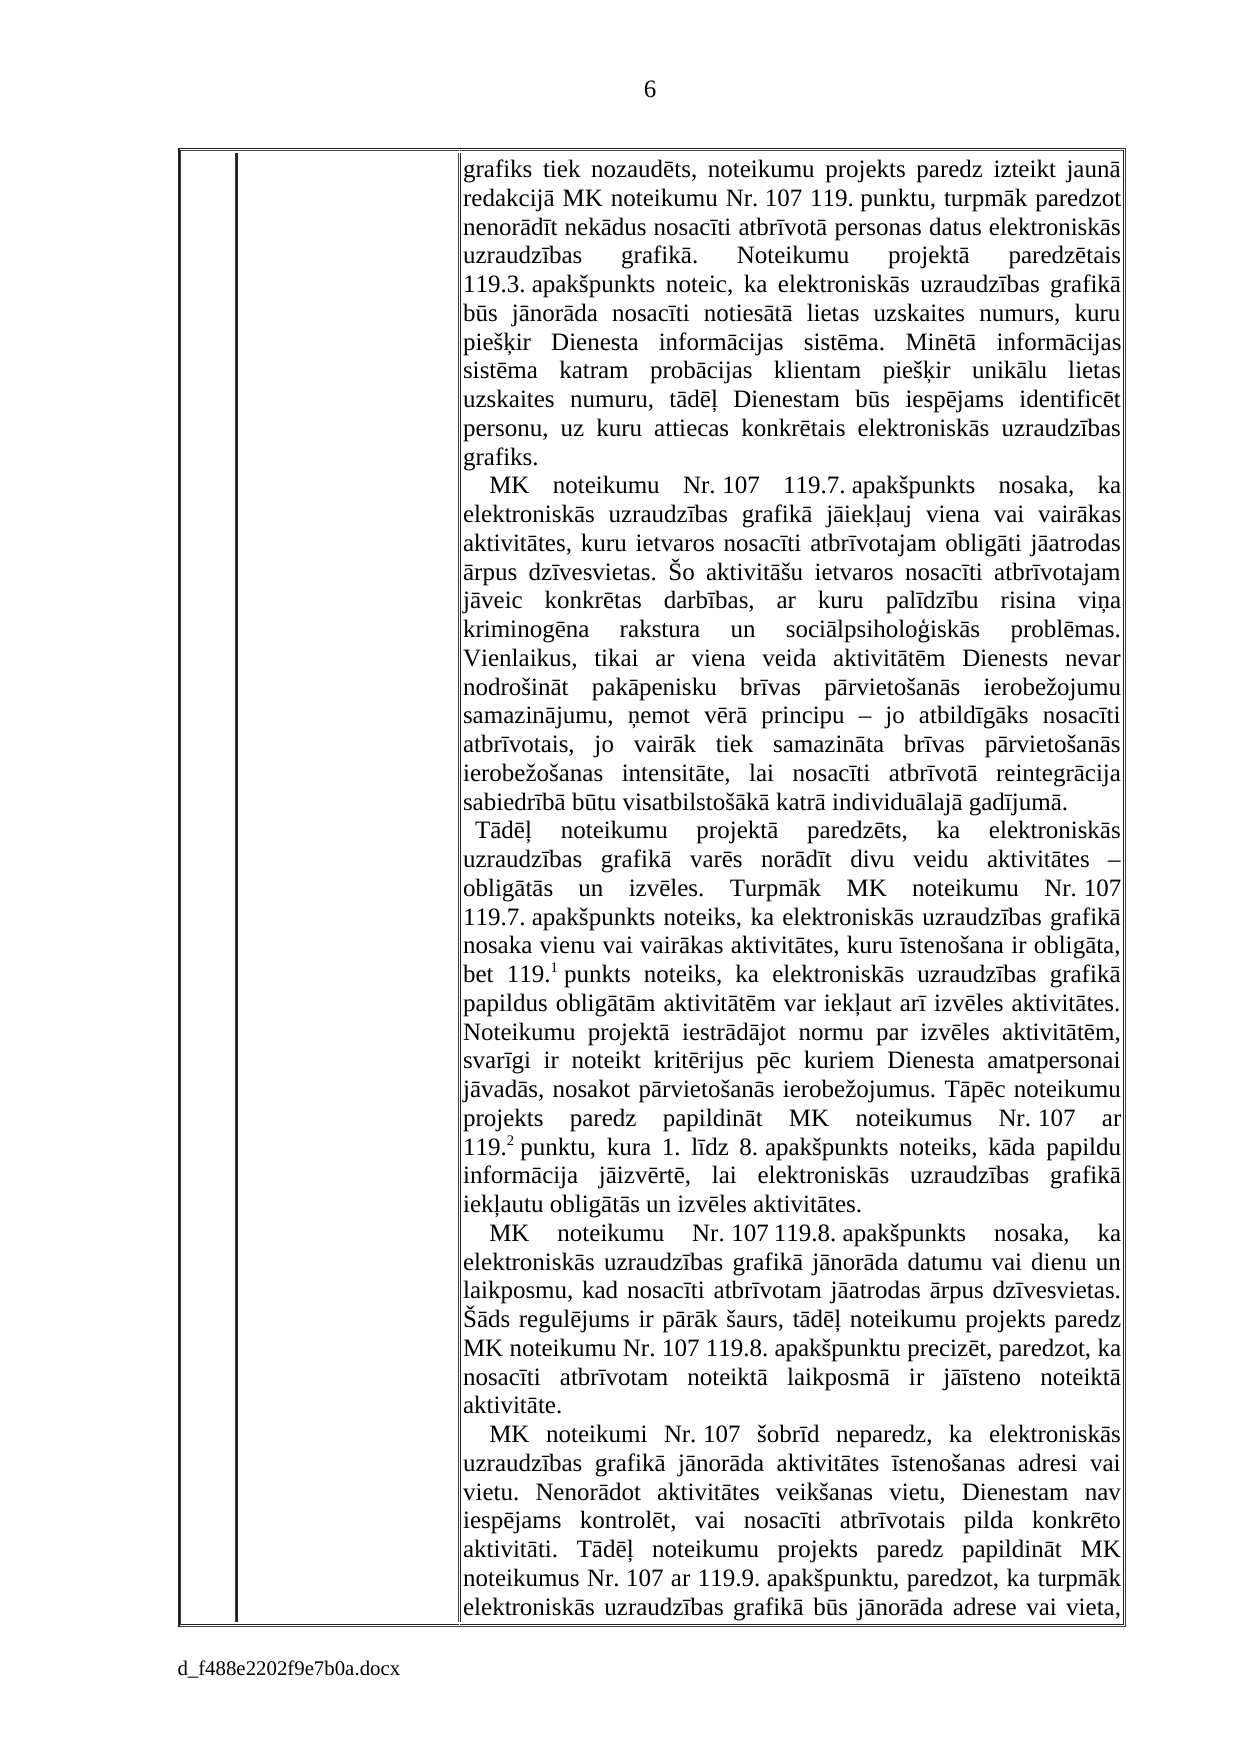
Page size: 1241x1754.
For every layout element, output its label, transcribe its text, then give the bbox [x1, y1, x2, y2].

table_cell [460, 151, 1123, 1623]
table_cell 2. [181, 151, 236, 1623]
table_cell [236, 151, 460, 1623]
